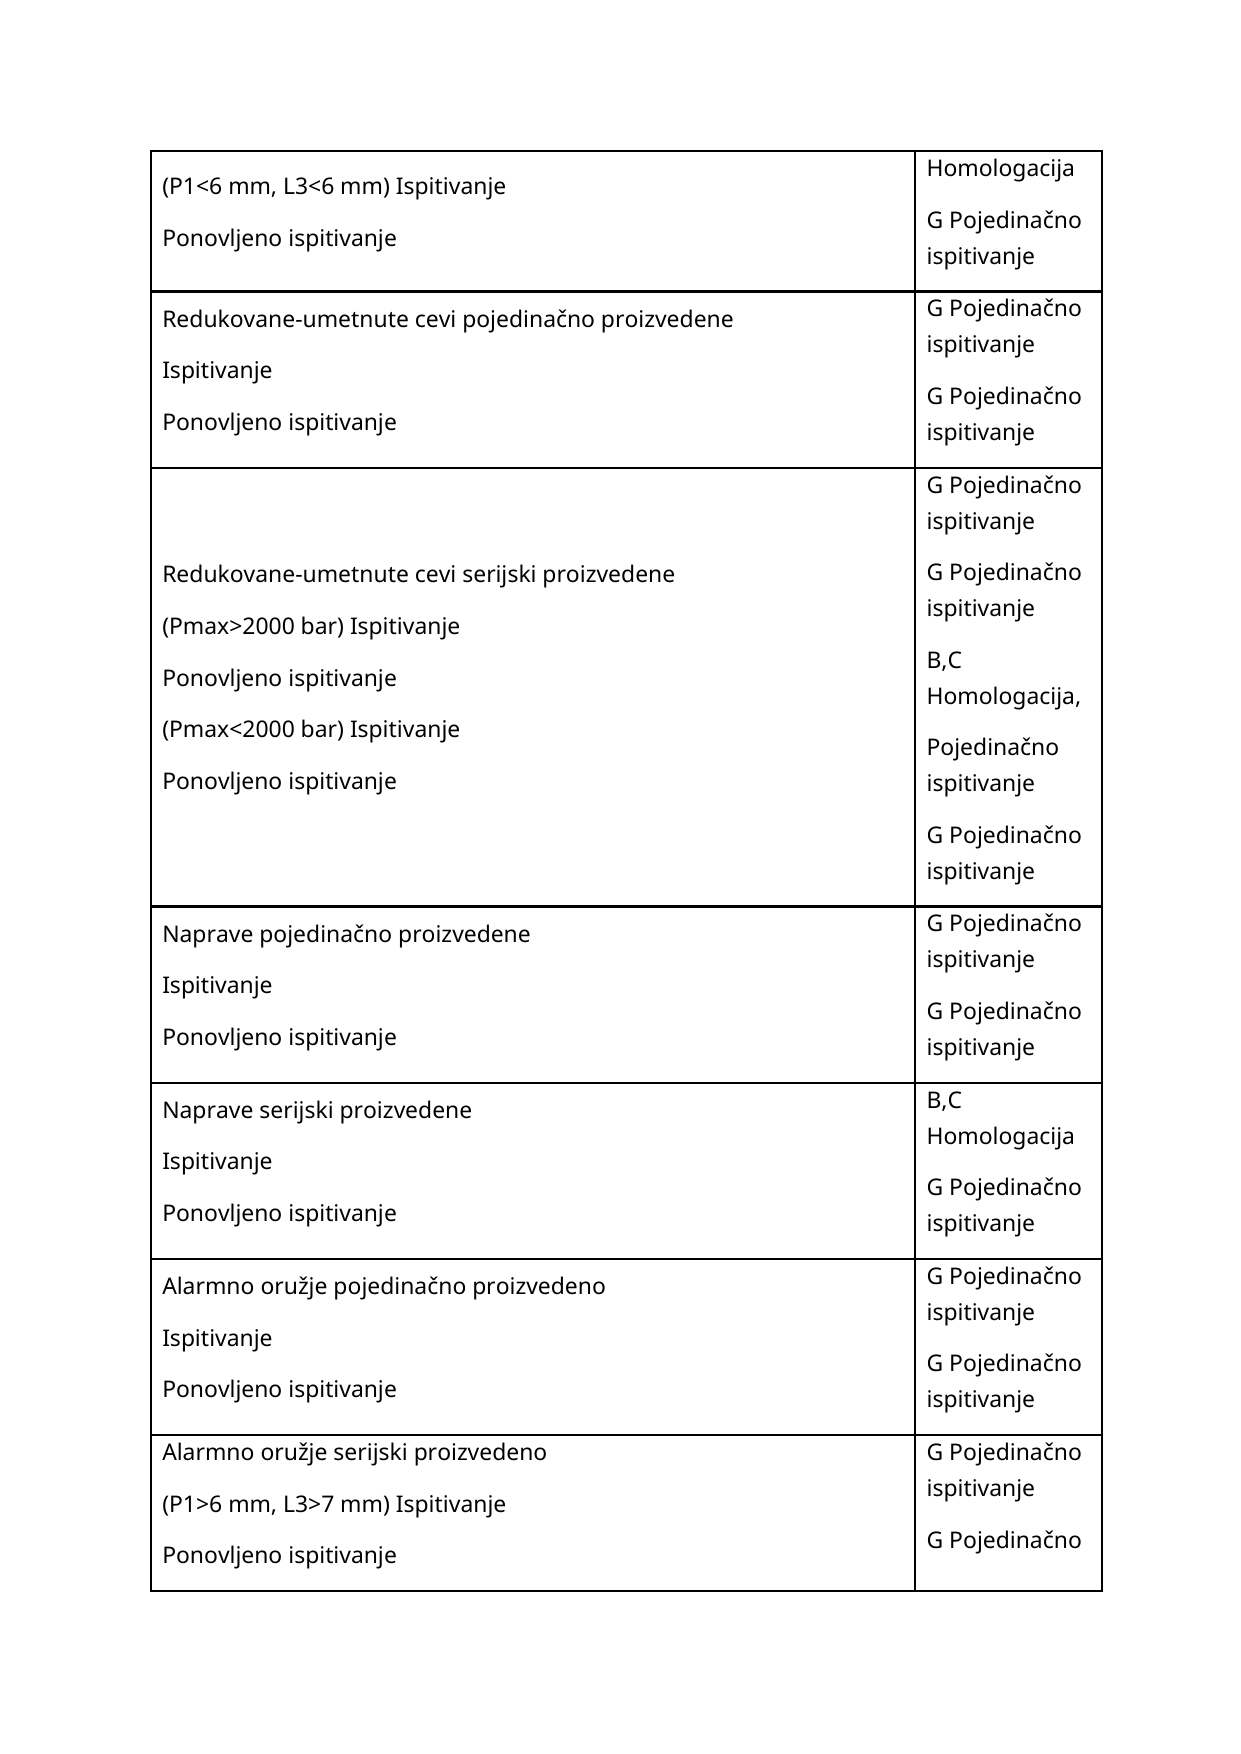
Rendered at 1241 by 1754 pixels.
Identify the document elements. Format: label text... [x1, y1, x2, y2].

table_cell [916, 152, 1101, 290]
table_cell B,C Homologacija G Pojedinačno ispitivanje [916, 1084, 1101, 1258]
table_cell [152, 152, 914, 290]
table_cell Naprave pojedinačno proizvedene Ispitivanje Ponovlјeno ispitivanje [152, 908, 914, 1082]
table_cell Naprave serijski proizvedene Ispitivanje Ponovlјeno ispitivanje [152, 1084, 914, 1258]
table_cell G Pojedinačno ispitivanje G Pojedinačno ispitivanje B,C Homologacija, Pojedinačno ispitivanje G Pojedinačno ispitivanje [916, 469, 1101, 905]
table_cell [916, 1436, 1101, 1590]
table_cell G Pojedinačno ispitivanje G Pojedinačno ispitivanje [916, 908, 1101, 1082]
table_cell Redukovane-umetnute cevi pojedinačno proizvedene Ispitivanje Ponovlјeno ispitivanje [152, 293, 914, 467]
table_cell G Pojedinačno ispitivanje G Pojedinačno ispitivanje [916, 1260, 1101, 1434]
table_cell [152, 1436, 914, 1590]
table_cell G Pojedinačno ispitivanje G Pojedinačno ispitivanje [916, 293, 1101, 467]
table_cell Redukovane-umetnute cevi serijski proizvedene (Pmax>2000 bar) Ispitivanje Ponovlјeno ispitivanje (Pmax<2000 bar) Ispitivanje Ponovlјeno ispitivanje [152, 469, 914, 905]
table_cell Alarmno oružje pojedinačno proizvedeno Ispitivanje Ponovlјeno ispitivanje [152, 1260, 914, 1434]
